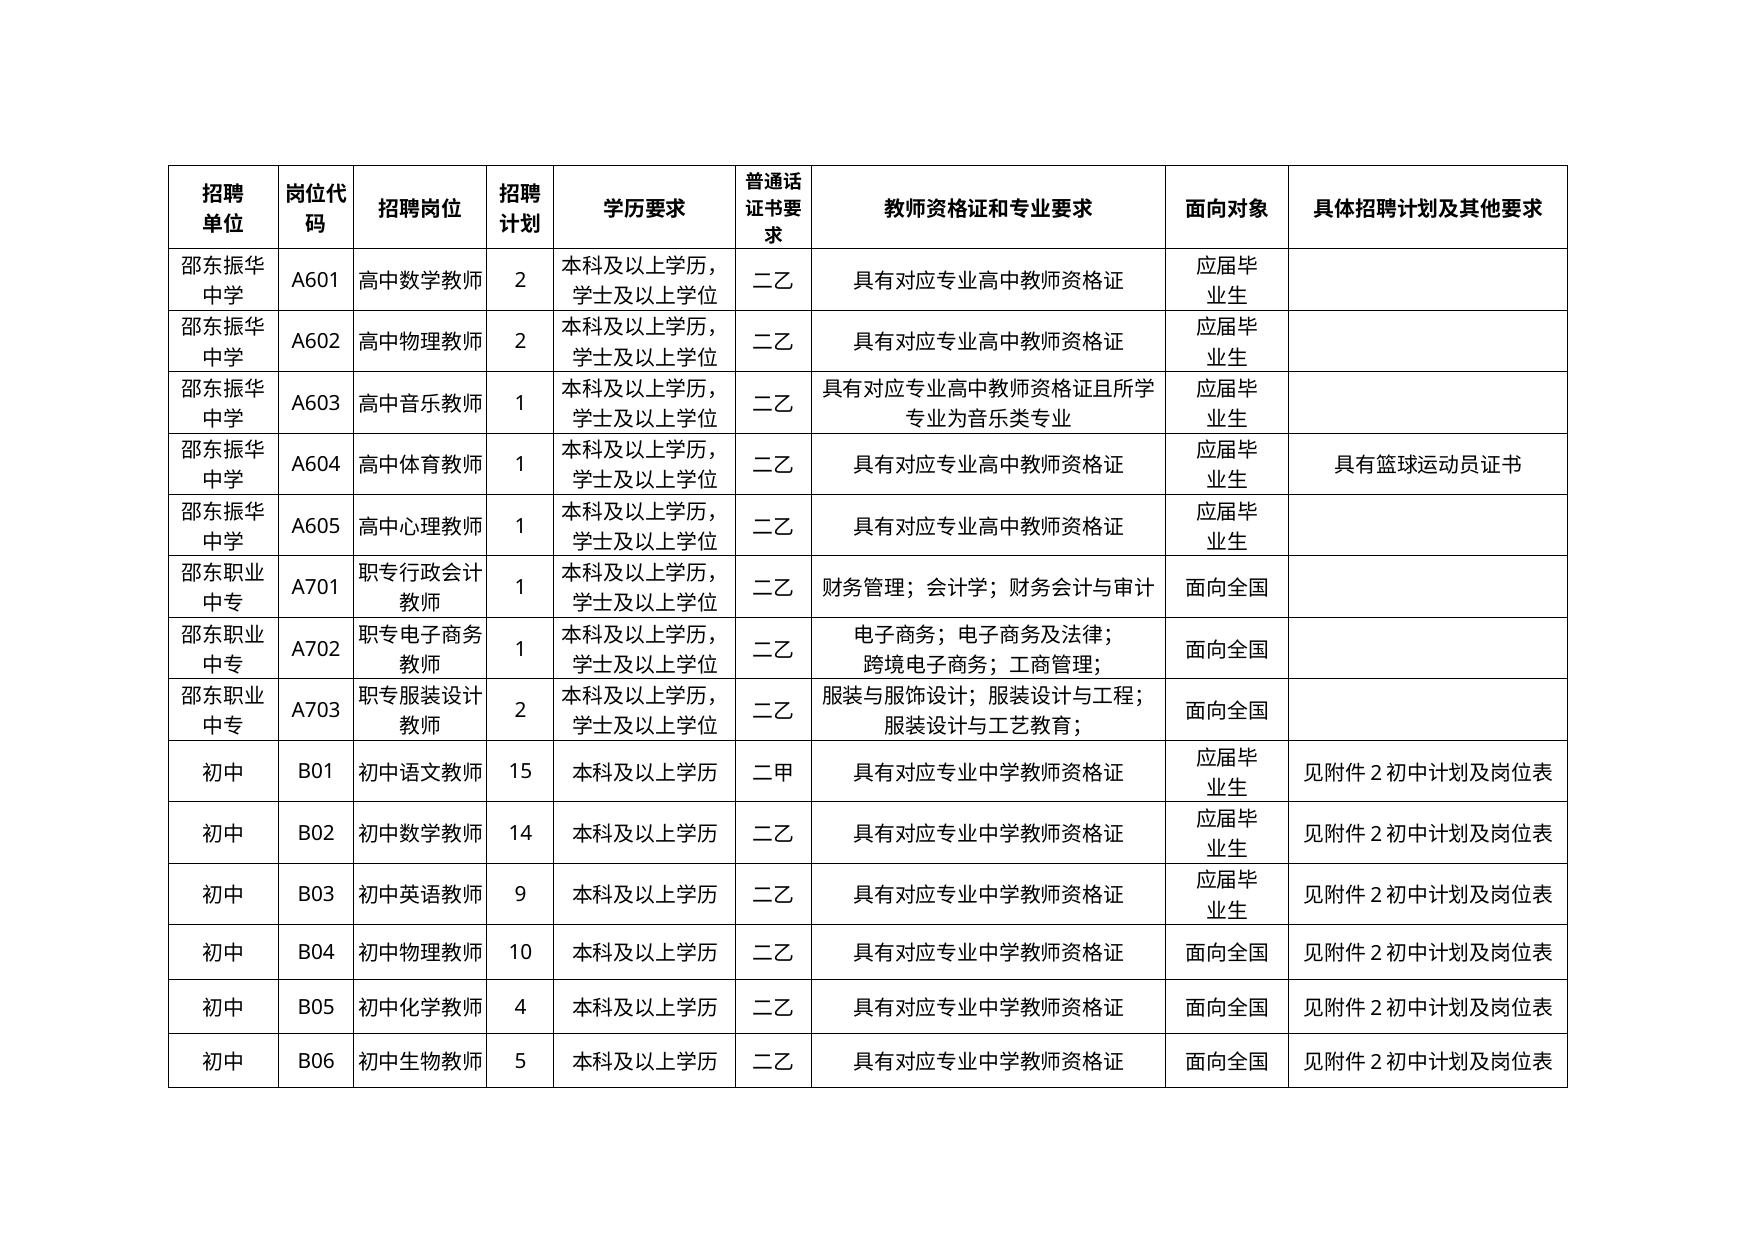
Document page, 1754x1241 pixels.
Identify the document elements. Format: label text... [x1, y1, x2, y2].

table_header 岗位代码 [279, 166, 353, 248]
table_cell A603 [279, 372, 353, 432]
table_cell 5 [487, 1034, 553, 1087]
table_cell 二乙 [736, 802, 811, 863]
table_cell 具有对应专业高中教师资格证且所学专业为音乐类专业 [812, 372, 1165, 432]
table_cell 电子商务；电子商务及法律； 跨境电子商务；工商管理； [812, 618, 1165, 678]
table_cell A703 [279, 679, 353, 740]
table_cell 应届毕 业生 [1166, 741, 1288, 801]
table_cell 邵东振华中学 [169, 249, 278, 309]
table_cell 应届毕 业生 [1166, 372, 1288, 432]
table_cell 1 [487, 372, 553, 432]
table_cell 本科及以上学历 [554, 1034, 735, 1087]
table_cell 4 [487, 980, 553, 1033]
table_cell 本科及以上学历，学士及以上学位 [554, 372, 735, 432]
table_cell 高中心理教师 [354, 495, 486, 555]
table_cell 高中数学教师 [354, 249, 486, 309]
table_cell 具有篮球运动员证书 [1289, 434, 1567, 494]
table_cell 面向全国 [1166, 925, 1288, 978]
table_cell 初中数学教师 [354, 802, 486, 863]
table_cell [1289, 556, 1567, 617]
table_cell B01 [279, 741, 353, 801]
table_cell 应届毕 业生 [1166, 311, 1288, 371]
table_header 学历要求 [554, 166, 735, 248]
table_cell 具有对应专业中学教师资格证 [812, 925, 1165, 978]
table_cell 本科及以上学历 [554, 741, 735, 801]
table_cell A605 [279, 495, 353, 555]
table_cell 二乙 [736, 925, 811, 978]
table_cell A701 [279, 556, 353, 617]
table_cell 邵东职业中专 [169, 556, 278, 617]
table_cell 本科及以上学历，学士及以上学位 [554, 679, 735, 740]
table_cell 职专行政会计教师 [354, 556, 486, 617]
table_cell 本科及以上学历，学士及以上学位 [554, 495, 735, 555]
table_header 招聘 单位 [169, 166, 278, 248]
table_cell 二乙 [736, 864, 811, 924]
table_cell 二乙 [736, 495, 811, 555]
table_cell B03 [279, 864, 353, 924]
table_cell 高中物理教师 [354, 311, 486, 371]
table_cell 具有对应专业中学教师资格证 [812, 864, 1165, 924]
table_cell 二乙 [736, 1034, 811, 1087]
table_cell 应届毕 业生 [1166, 249, 1288, 309]
table_cell 初中 [169, 864, 278, 924]
table_cell 具有对应专业高中教师资格证 [812, 311, 1165, 371]
table_cell 财务管理；会计学；财务会计与审计 [812, 556, 1165, 617]
table_cell 初中生物教师 [354, 1034, 486, 1087]
table_cell 初中物理教师 [354, 925, 486, 978]
table_cell 二乙 [736, 679, 811, 740]
table_cell 见附件2初中计划及岗位表 [1289, 864, 1567, 924]
table_cell 应届毕 业生 [1166, 802, 1288, 863]
table_cell 邵东振华中学 [169, 495, 278, 555]
table_cell 应届毕 业生 [1166, 434, 1288, 494]
table_cell 14 [487, 802, 553, 863]
table_cell 本科及以上学历，学士及以上学位 [554, 556, 735, 617]
table_cell 二乙 [736, 434, 811, 494]
table_cell 具有对应专业高中教师资格证 [812, 249, 1165, 309]
table_cell 1 [487, 434, 553, 494]
table_cell [1289, 372, 1567, 432]
table_header 普通话证书要求 [736, 166, 811, 248]
table_header 招聘岗位 [354, 166, 486, 248]
table_cell 职专电子商务教师 [354, 618, 486, 678]
table_cell 本科及以上学历 [554, 864, 735, 924]
table_cell 具有对应专业中学教师资格证 [812, 980, 1165, 1033]
table_cell 具有对应专业高中教师资格证 [812, 495, 1165, 555]
table_cell 面向全国 [1166, 980, 1288, 1033]
table_cell 二乙 [736, 556, 811, 617]
table_cell A702 [279, 618, 353, 678]
table_cell 邵东振华中学 [169, 372, 278, 432]
table_cell [1289, 618, 1567, 678]
table_cell B02 [279, 802, 353, 863]
table_cell 初中 [169, 1034, 278, 1087]
table_cell 面向全国 [1166, 556, 1288, 617]
table_cell [1289, 679, 1567, 740]
table_cell 高中音乐教师 [354, 372, 486, 432]
table_cell 邵东振华中学 [169, 311, 278, 371]
table_header 具体招聘计划及其他要求 [1289, 166, 1567, 248]
table_cell 二乙 [736, 311, 811, 371]
table_cell 初中 [169, 741, 278, 801]
table_cell 应届毕 业生 [1166, 864, 1288, 924]
table_cell 二乙 [736, 372, 811, 432]
table_header 面向对象 [1166, 166, 1288, 248]
table_cell 二甲 [736, 741, 811, 801]
table_cell 15 [487, 741, 553, 801]
table_cell 本科及以上学历，学士及以上学位 [554, 618, 735, 678]
table_cell 1 [487, 495, 553, 555]
table_cell 初中 [169, 925, 278, 978]
table_cell 本科及以上学历 [554, 925, 735, 978]
table_cell 初中化学教师 [354, 980, 486, 1033]
table_cell 二乙 [736, 618, 811, 678]
table_cell A604 [279, 434, 353, 494]
table_cell 高中体育教师 [354, 434, 486, 494]
table_cell 见附件2初中计划及岗位表 [1289, 1034, 1567, 1087]
table_cell 具有对应专业中学教师资格证 [812, 802, 1165, 863]
table_cell 10 [487, 925, 553, 978]
table_cell 见附件2初中计划及岗位表 [1289, 741, 1567, 801]
table_cell 初中 [169, 980, 278, 1033]
table_cell [1289, 249, 1567, 309]
table_cell 本科及以上学历 [554, 980, 735, 1033]
table_cell 职专服装设计教师 [354, 679, 486, 740]
table_cell 具有对应专业高中教师资格证 [812, 434, 1165, 494]
table_cell 具有对应专业中学教师资格证 [812, 1034, 1165, 1087]
table_cell 邵东职业中专 [169, 618, 278, 678]
table_cell [1289, 311, 1567, 371]
table_cell 邵东振华中学 [169, 434, 278, 494]
table_cell 9 [487, 864, 553, 924]
table_cell A602 [279, 311, 353, 371]
table_cell 初中 [169, 802, 278, 863]
table_cell 初中语文教师 [354, 741, 486, 801]
table_cell 1 [487, 556, 553, 617]
table_cell 2 [487, 311, 553, 371]
table_cell 1 [487, 618, 553, 678]
table_cell 本科及以上学历，学士及以上学位 [554, 311, 735, 371]
table_cell 本科及以上学历，学士及以上学位 [554, 434, 735, 494]
table_cell 2 [487, 249, 553, 309]
table_cell 见附件2初中计划及岗位表 [1289, 925, 1567, 978]
table_cell 邵东职业中专 [169, 679, 278, 740]
table_cell 本科及以上学历，学士及以上学位 [554, 249, 735, 309]
table_cell B05 [279, 980, 353, 1033]
table_cell 2 [487, 679, 553, 740]
table_cell 面向全国 [1166, 1034, 1288, 1087]
table_cell 见附件2初中计划及岗位表 [1289, 802, 1567, 863]
table_cell B04 [279, 925, 353, 978]
table_cell 应届毕 业生 [1166, 495, 1288, 555]
table_cell 二乙 [736, 980, 811, 1033]
table_header 招聘计划 [487, 166, 553, 248]
table_cell [1289, 495, 1567, 555]
table_cell 本科及以上学历 [554, 802, 735, 863]
table_cell 具有对应专业中学教师资格证 [812, 741, 1165, 801]
table_cell 二乙 [736, 249, 811, 309]
table_cell B06 [279, 1034, 353, 1087]
table_cell 服装与服饰设计；服装设计与工程； 服装设计与工艺教育； [812, 679, 1165, 740]
table_cell 见附件2初中计划及岗位表 [1289, 980, 1567, 1033]
table_cell 面向全国 [1166, 618, 1288, 678]
table_cell 初中英语教师 [354, 864, 486, 924]
table_header 教师资格证和专业要求 [812, 166, 1165, 248]
table_cell 面向全国 [1166, 679, 1288, 740]
table_cell A601 [279, 249, 353, 309]
